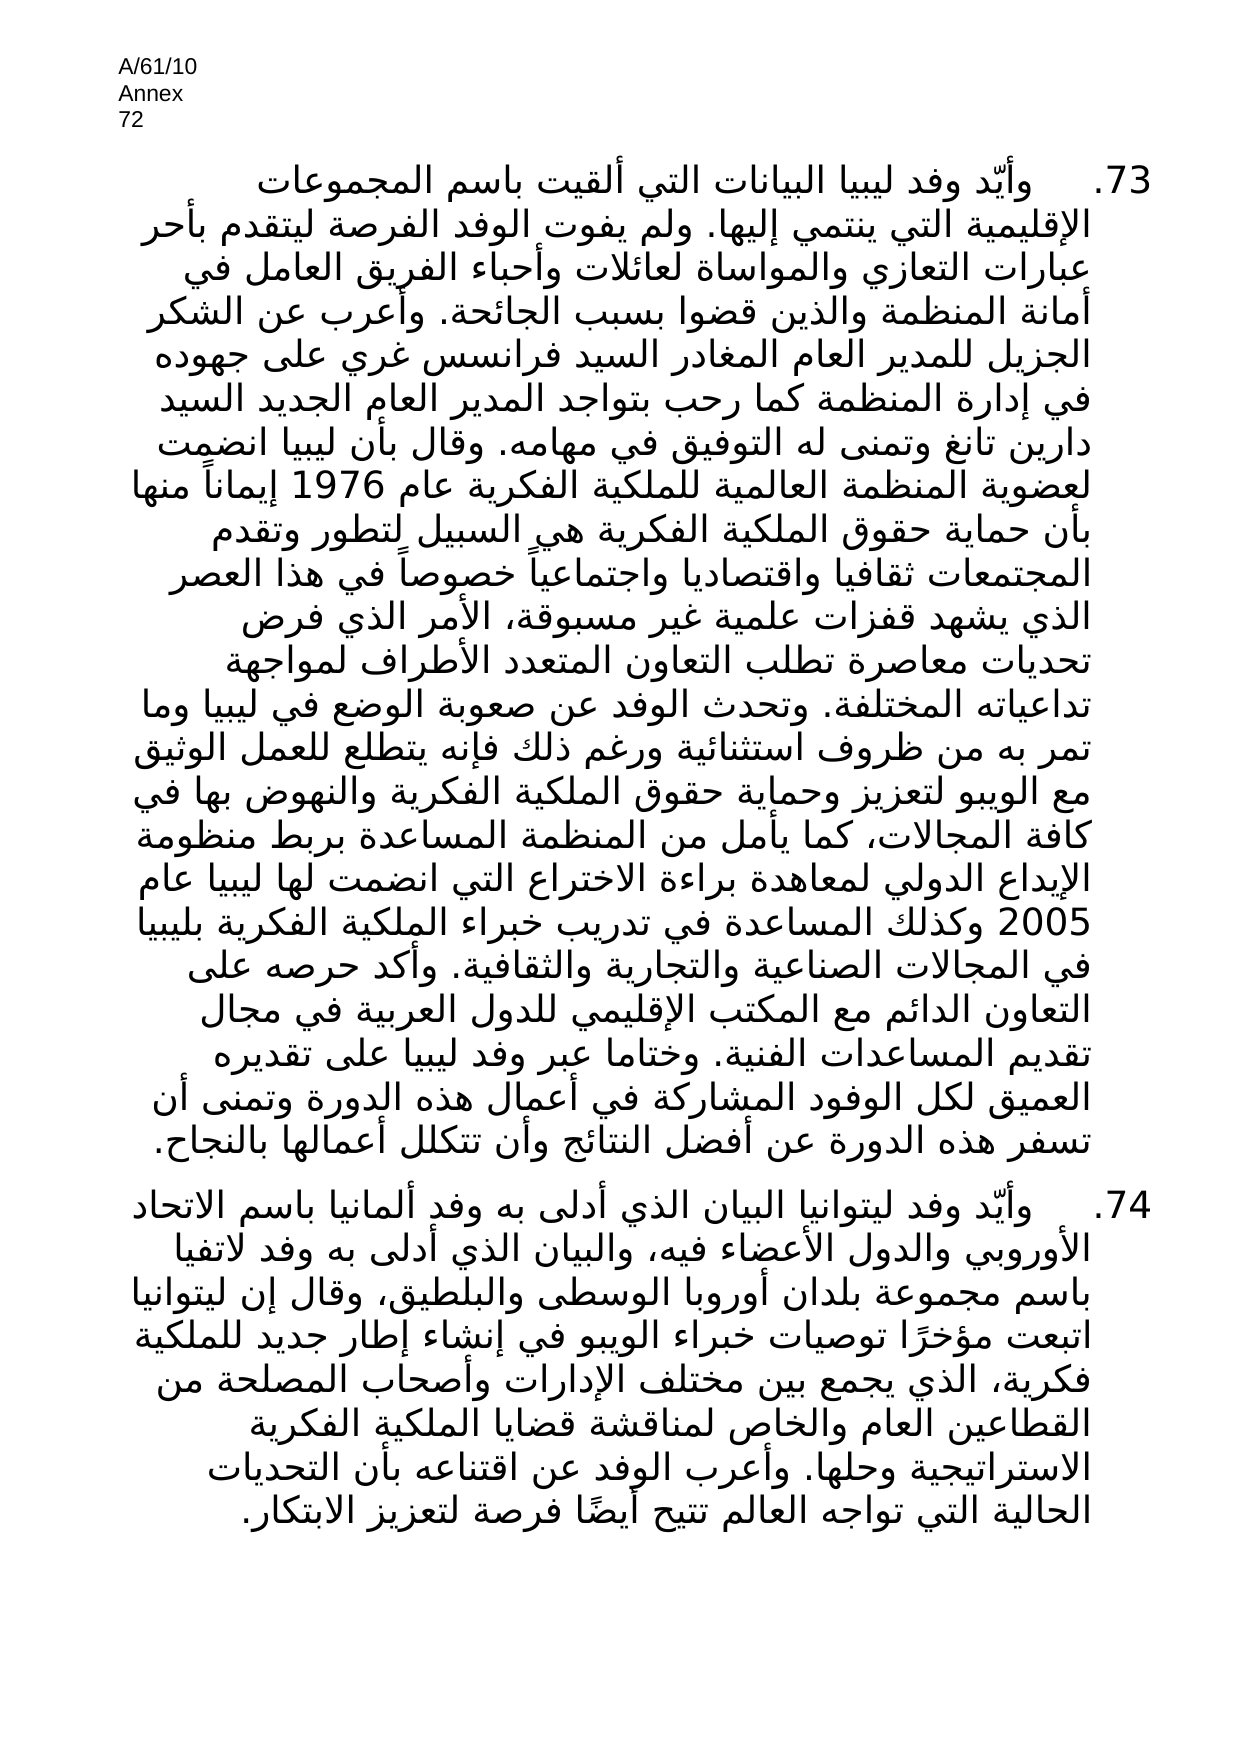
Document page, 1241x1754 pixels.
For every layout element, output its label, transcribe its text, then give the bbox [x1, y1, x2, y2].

text وأيّد وفد ليبيا البيانات التي ألقيت باسم المجموعات الإقليمية التي ينتمي إليها. ولم يفوت الوفد الفرصة ليتقدم بأحر عبارات التعازي والمواساة لعائلات وأحباء الفريق العامل في أمانة المنظمة والذين قضوا بسبب الجائحة. وأعرب عن الشكر الجزيل للمدير العام المغادر السيد فرانسس غري على جهوده في إدارة المنظمة كما رحب بتواجد المدير العام الجديد السيد دارين تانغ وتمنى له التوفيق في مهامه. وقال بأن ليبيا انضمت لعضوية المنظمة العالمية للملكية الفكرية عام 1976 إيماناً منها بأن حماية حقوق الملكية الفكرية هي السبيل لتطور وتقدم المجتمعات ثقافيا واقتصاديا واجتماعياً خصوصاً في هذا العصر الذي يشهد قفزات علمية غير مسبوقة، الأمر الذي فرض تحديات معاصرة تطلب التعاون المتعدد الأطراف لمواجهة تداعياته المختلفة. وتحدث الوفد عن صعوبة الوضع في ليبيا وما تمر به من ظروف استثنائية ورغم ذلك فإنه يتطلع للعمل الوثيق مع الويبو لتعزيز وحماية حقوق الملكية الفكرية والنهوض بها في كافة المجالات، كما يأمل من المنظمة المساعدة بربط منظومة الإيداع الدولي لمعاهدة براءة الاختراع التي انضمت لها ليبيا عام 2005 وكذلك المساعدة في تدريب خبراء الملكية الفكرية بليبيا في المجالات الصناعية والتجارية والثقافية. وأكد حرصه على التعاون الدائم مع المكتب الإقليمي للدول العربية في مجال تقديم المساعدات الفنية. وختاما عبر وفد ليبيا على تقديره العميق لكل الوفود المشاركة في أعمال هذه الدورة وتمنى أن تسفر هذه الدورة عن أفضل النتائج وأن تتكلل أعمالها بالنجاح. [118, 158, 1092, 1162]
text وأيّد وفد ليتوانيا البيان الذي أدلى به وفد ألمانيا باسم الاتحاد الأوروبي والدول الأعضاء فيه، والبيان الذي أدلى به وفد لاتفيا باسم مجموعة بلدان أوروبا الوسطى والبلطيق، وقال إن ليتوانيا اتبعت مؤخرًا توصيات خبراء الويبو في إنشاء إطار جديد للملكية فكرية، الذي يجمع بين مختلف الإدارات وأصحاب المصلحة من القطاعين العام والخاص لمناقشة قضايا الملكية الفكرية الاستراتيجية وحلها. وأعرب الوفد عن اقتناعه بأن التحديات الحالية التي تواجه العالم تتيح أيضًا فرصة لتعزيز الابتكار. [118, 1183, 1092, 1532]
